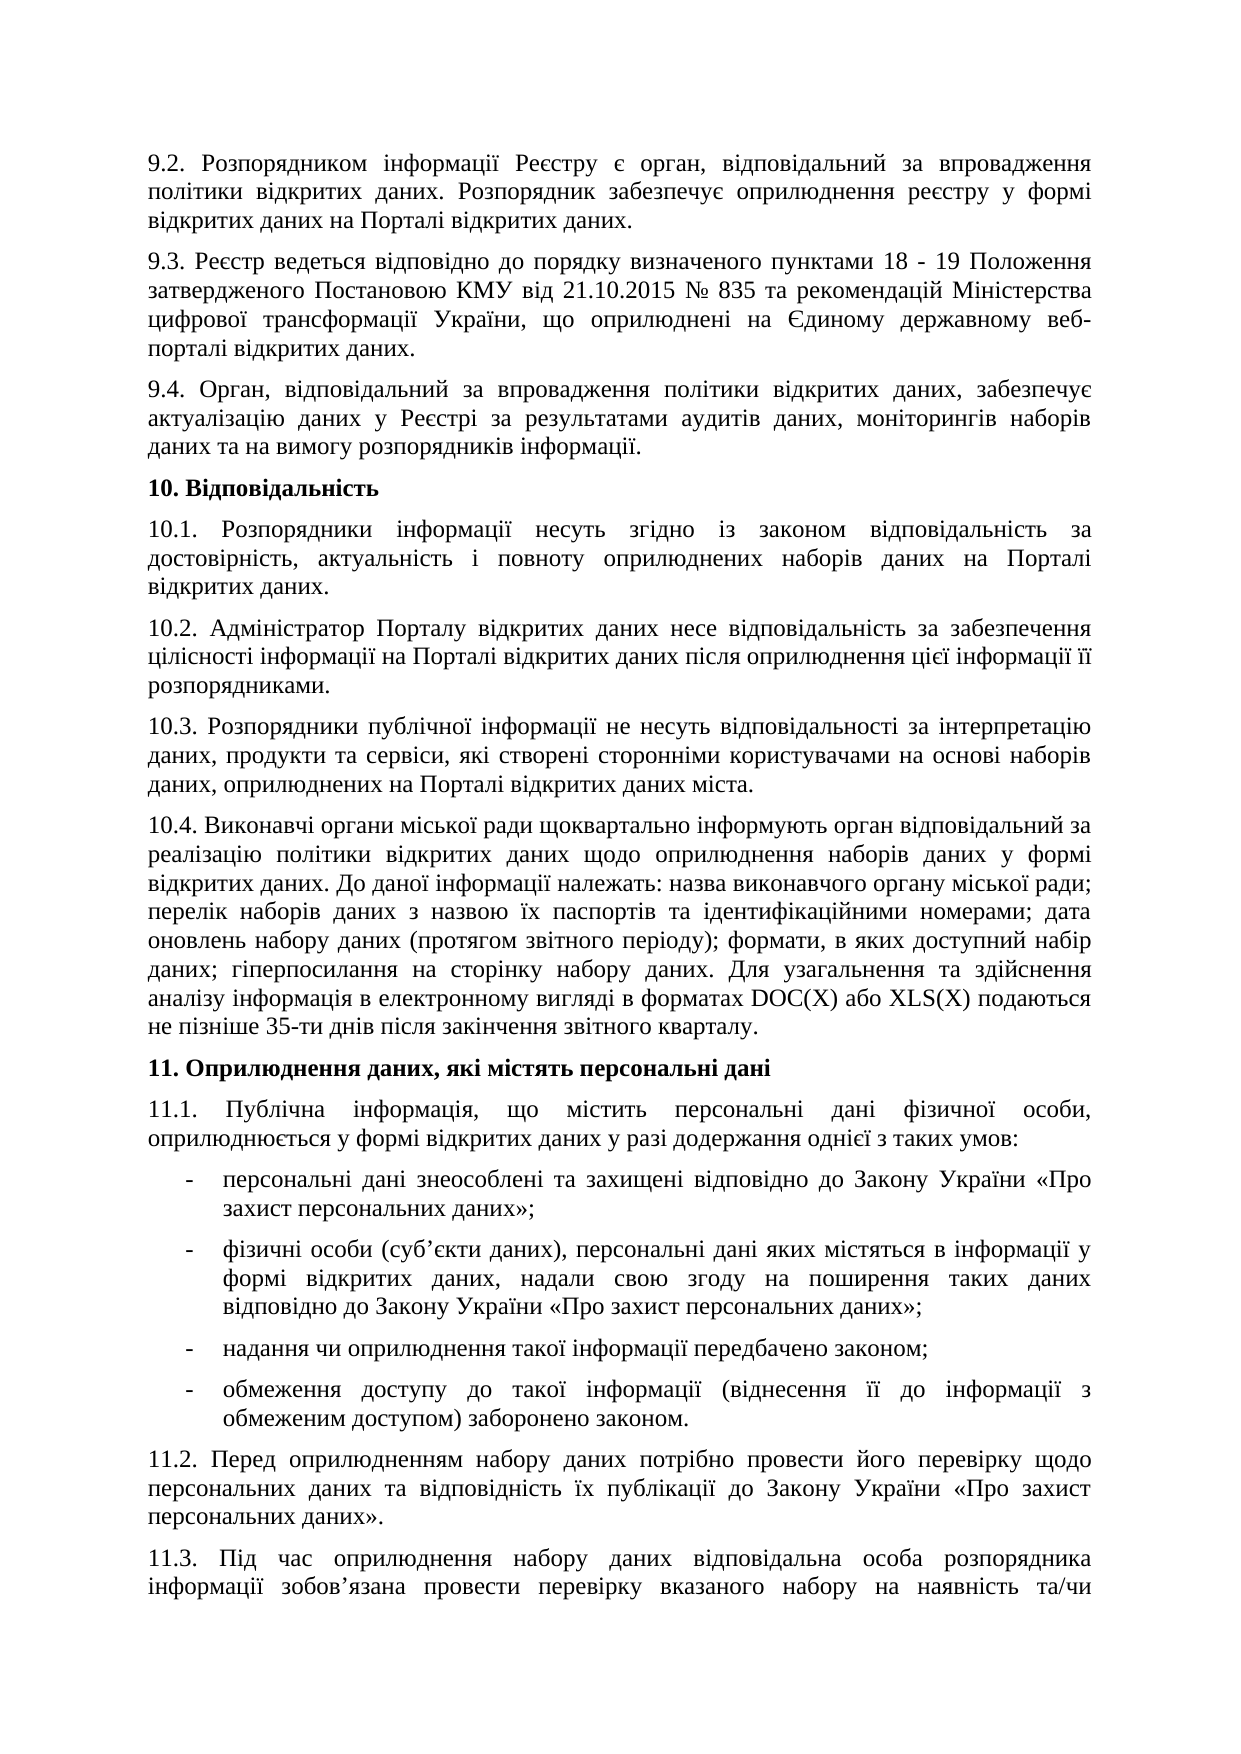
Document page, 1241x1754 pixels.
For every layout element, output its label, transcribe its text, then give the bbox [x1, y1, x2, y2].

list надання чи оприлюднення такої інформації передбачено законом; [185, 1333, 1092, 1361]
text 10.1. Розпорядники інформації несуть згідно із законом відповідальність за достовірність, актуальність і повноту оприлюднених наборів даних на Порталі відкритих даних. [148, 514, 1092, 600]
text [148, 1543, 1092, 1600]
subtitle 11. Оприлюднення даних, які містять персональні дані [148, 1053, 1092, 1081]
text 11.2. Перед оприлюдненням набору даних потрібно провести його перевірку щодо персональних даних та відповідність їх публікації до Закону України «Про захист персональних даних». [148, 1444, 1092, 1530]
list обмеження доступу до такої інформації (віднесення її до інформації з обмеженим доступом) заборонено законом. [185, 1374, 1092, 1431]
list фізичні особи (суб’єкти даних), персональні дані яких містяться в інформації у формі відкритих даних, надали свою згоду на поширення таких даних відповідно до Закону України «Про захист персональних даних»; [185, 1234, 1092, 1320]
text 10.3. Розпорядники публічної інформації не несуть відповідальності за інтерпретацію даних, продукти та сервіси, які створені сторонніми користувачами на основі наборів даних, оприлюднених на Порталі відкритих даних міста. [148, 711, 1092, 798]
text 11.1. Публічна інформація, що містить персональні дані фізичної особи, оприлюднюється у формі відкритих даних у разі додержання однієї з таких умов: [148, 1094, 1092, 1151]
list персональні дані знеособлені та захищені відповідно до Закону України «Про захист персональних даних»; [185, 1164, 1092, 1221]
text 10.2. Адміністратор Порталу відкритих даних несе відповідальність за забезпечення цілісності інформації на Порталі відкритих даних після оприлюднення цієї інформації її розпорядниками. [148, 613, 1092, 699]
text 9.4. Орган, відповідальний за впровадження політики відкритих даних, забезпечує актуалізацію даних у Реєстрі за результатами аудитів даних, моніторингів наборів даних та на вимогу розпорядників інформації. [148, 374, 1092, 460]
text 9.2. Розпорядником інформації Реєстру є орган, відповідальний за впровадження політики відкритих даних. Розпорядник забезпечує оприлюднення реєстру у формі відкритих даних на Порталі відкритих даних. [148, 148, 1092, 234]
text 9.3. Реєстр ведеться відповідно до порядку визначеного пунктами 18 - 19 Положення затвердженого Постановою КМУ від 21.10.2015 № 835 та рекомендацій Міністерства цифрової трансформації України, що оприлюднені на Єдиному державному веб-порталі відкритих даних. [148, 246, 1092, 361]
subtitle 10. Відповідальність [148, 473, 1092, 501]
text 10.4. Виконавчі органи міської ради щоквартально інформують орган відповідальний за реалізацію політики відкритих даних щодо оприлюднення наборів даних у формі відкритих даних. До даної інформації належать: назва виконавчого органу міської ради; перелік наборів даних з назвою їх паспортів та ідентифікаційними номерами; дата оновлень набору даних (протягом звітного періоду); формати, в яких доступний набір даних; гіперпосилання на сторінку набору даних. Для узагальнення та здійснення аналізу інформація в електронному вигляді в форматах DOC(X) або XLS(X) подаються не пізніше 35-ти днів після закінчення звітного кварталу. [148, 810, 1092, 1040]
